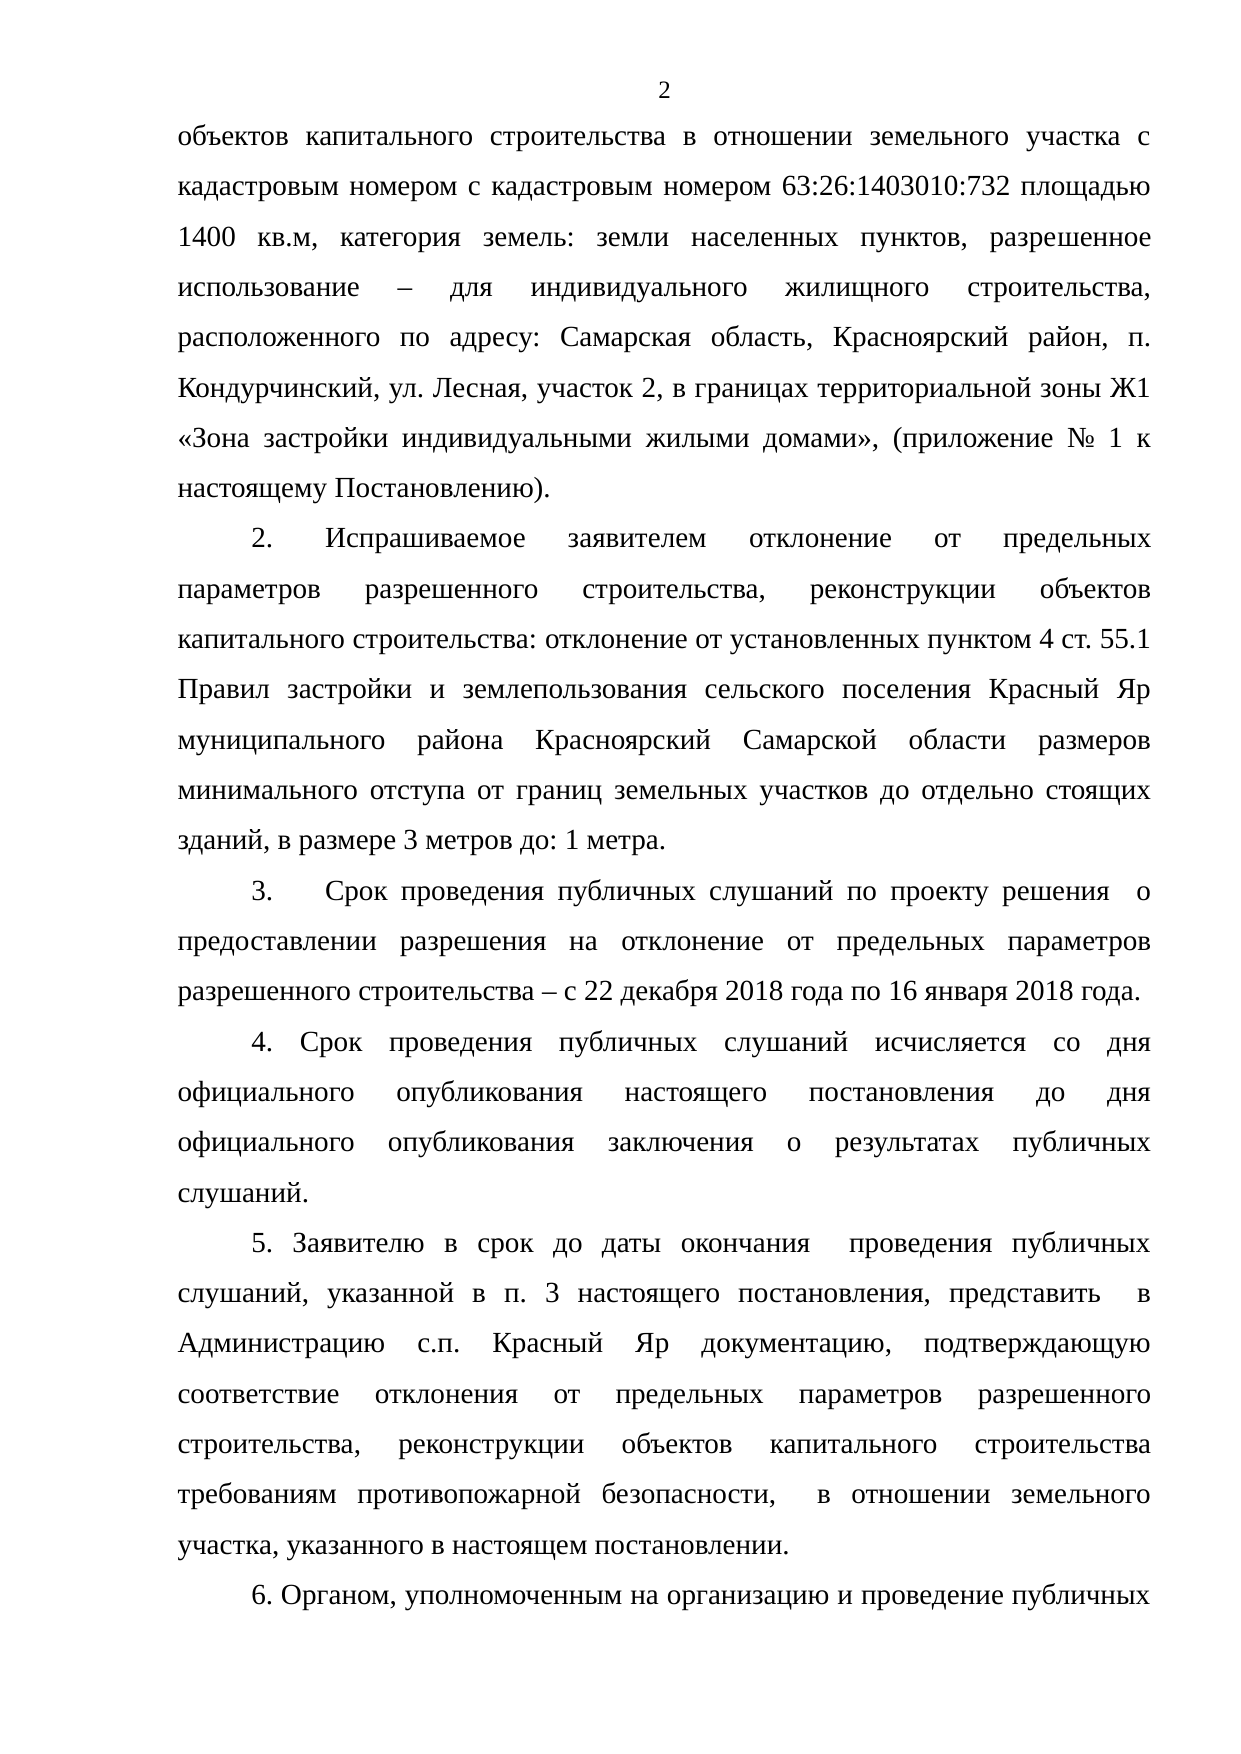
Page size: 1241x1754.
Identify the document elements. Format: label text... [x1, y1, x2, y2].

list Испрашиваемое заявителем отклонение от предельных параметров разрешенного строительства, реконструкции объектов капитального строительства: отклонение от установленных пунктом 4 ст. 55.1 Правил застройки и землепользования сельского поселения Красный Яр муниципального района Красноярский Самарской области размеров минимального отступа от границ земельных участков до отдельно стоящих зданий, в размере 3 метров до: 1 метра. [177, 521, 1152, 856]
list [177, 118, 1152, 504]
list Срок проведения публичных слушаний по проекту решения о предоставлении разрешения на отклонение от предельных параметров разрешенного строительства – с 22 декабря 2018 года по 16 января 2018 года. [177, 873, 1152, 1007]
text 4. Срок проведения публичных слушаний исчисляется со дня официального опубликования настоящего постановления до дня официального опубликования заключения о результатах публичных слушаний. [177, 1024, 1152, 1208]
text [177, 1577, 1152, 1611]
text 5. Заявителю в срок до даты окончания проведения публичных слушаний, указанной в п. 3 настоящего постановления, представить в Администрацию с.п. Красный Яр документацию, подтверждающую соответствие отклонения от предельных параметров разрешенного строительства, реконструкции объектов капитального строительства требованиям противопожарной безопасности, в отношении земельного участка, указанного в настоящем постановлении. [177, 1225, 1152, 1560]
